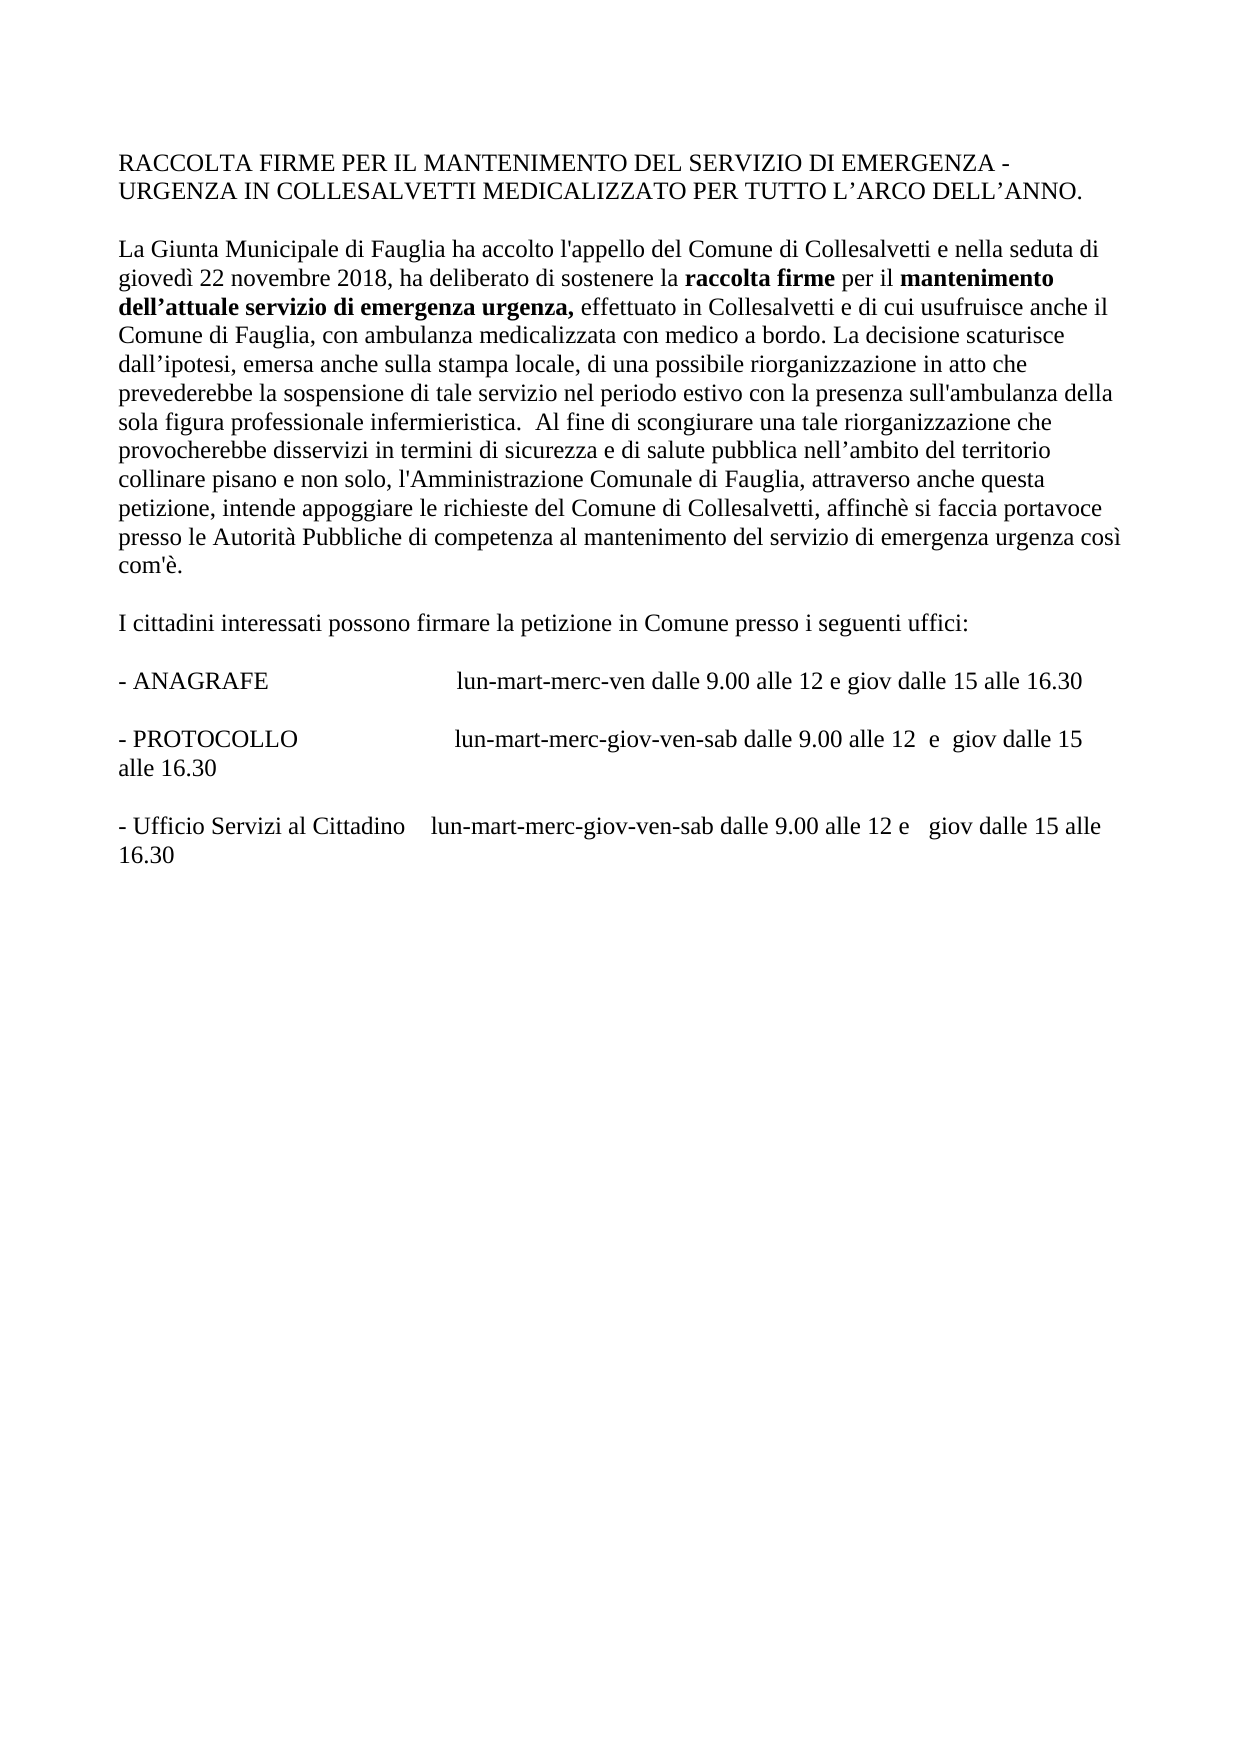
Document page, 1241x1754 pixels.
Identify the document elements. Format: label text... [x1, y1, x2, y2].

text - ANAGRAFE lun-mart-merc-ven dalle 9.00 alle 12 e giov dalle 15 alle 16.30 [118, 666, 1122, 695]
text - Ufficio Servizi al Cittadino lun-mart-merc-giov-ven-sab dalle 9.00 alle 12 e giov dalle 15 alle 16.30 [118, 811, 1122, 868]
text RACCOLTA FIRME PER IL MANTENIMENTO DEL SERVIZIO DI EMERGENZA - URGENZA IN COLLESALVETTI MEDICALIZZATO PER TUTTO L’ARCO DELL’ANNO. [118, 148, 1122, 205]
text I cittadini interessati possono firmare la petizione in Comune presso i seguenti uffici: [118, 608, 1122, 637]
text - PROTOCOLLO lun-mart-merc-giov-ven-sab dalle 9.00 alle 12 e giov dalle 15 alle 16.30 [118, 724, 1122, 782]
text La Giunta Municipale di Fauglia ha accolto l'appello del Comune di Collesalvetti e nella seduta di giovedì 22 novembre 2018, ha deliberato di sostenere la raccolta firme per il mantenimento dell’attuale servizio di emergenza urgenza, effettuato in Collesalvetti e di cui usufruisce anche il Comune di Fauglia, con ambulanza medicalizzata con medico a bordo. La decisione scaturisce dall’ipotesi, emersa anche sulla stampa locale, di una possibile riorganizzazione in atto che prevederebbe la sospensione di tale servizio nel periodo estivo con la presenza sull'ambulanza della sola figura professionale infermieristica. Al fine di scongiurare una tale riorganizzazione che provocherebbe disservizi in termini di sicurezza e di salute pubblica nell’ambito del territorio collinare pisano e non solo, l'Amministrazione Comunale di Fauglia, attraverso anche questa petizione, intende appoggiare le richieste del Comune di Collesalvetti, affinchè si faccia portavoce presso le Autorità Pubbliche di competenza al mantenimento del servizio di emergenza urgenza così com'è. [118, 234, 1122, 579]
